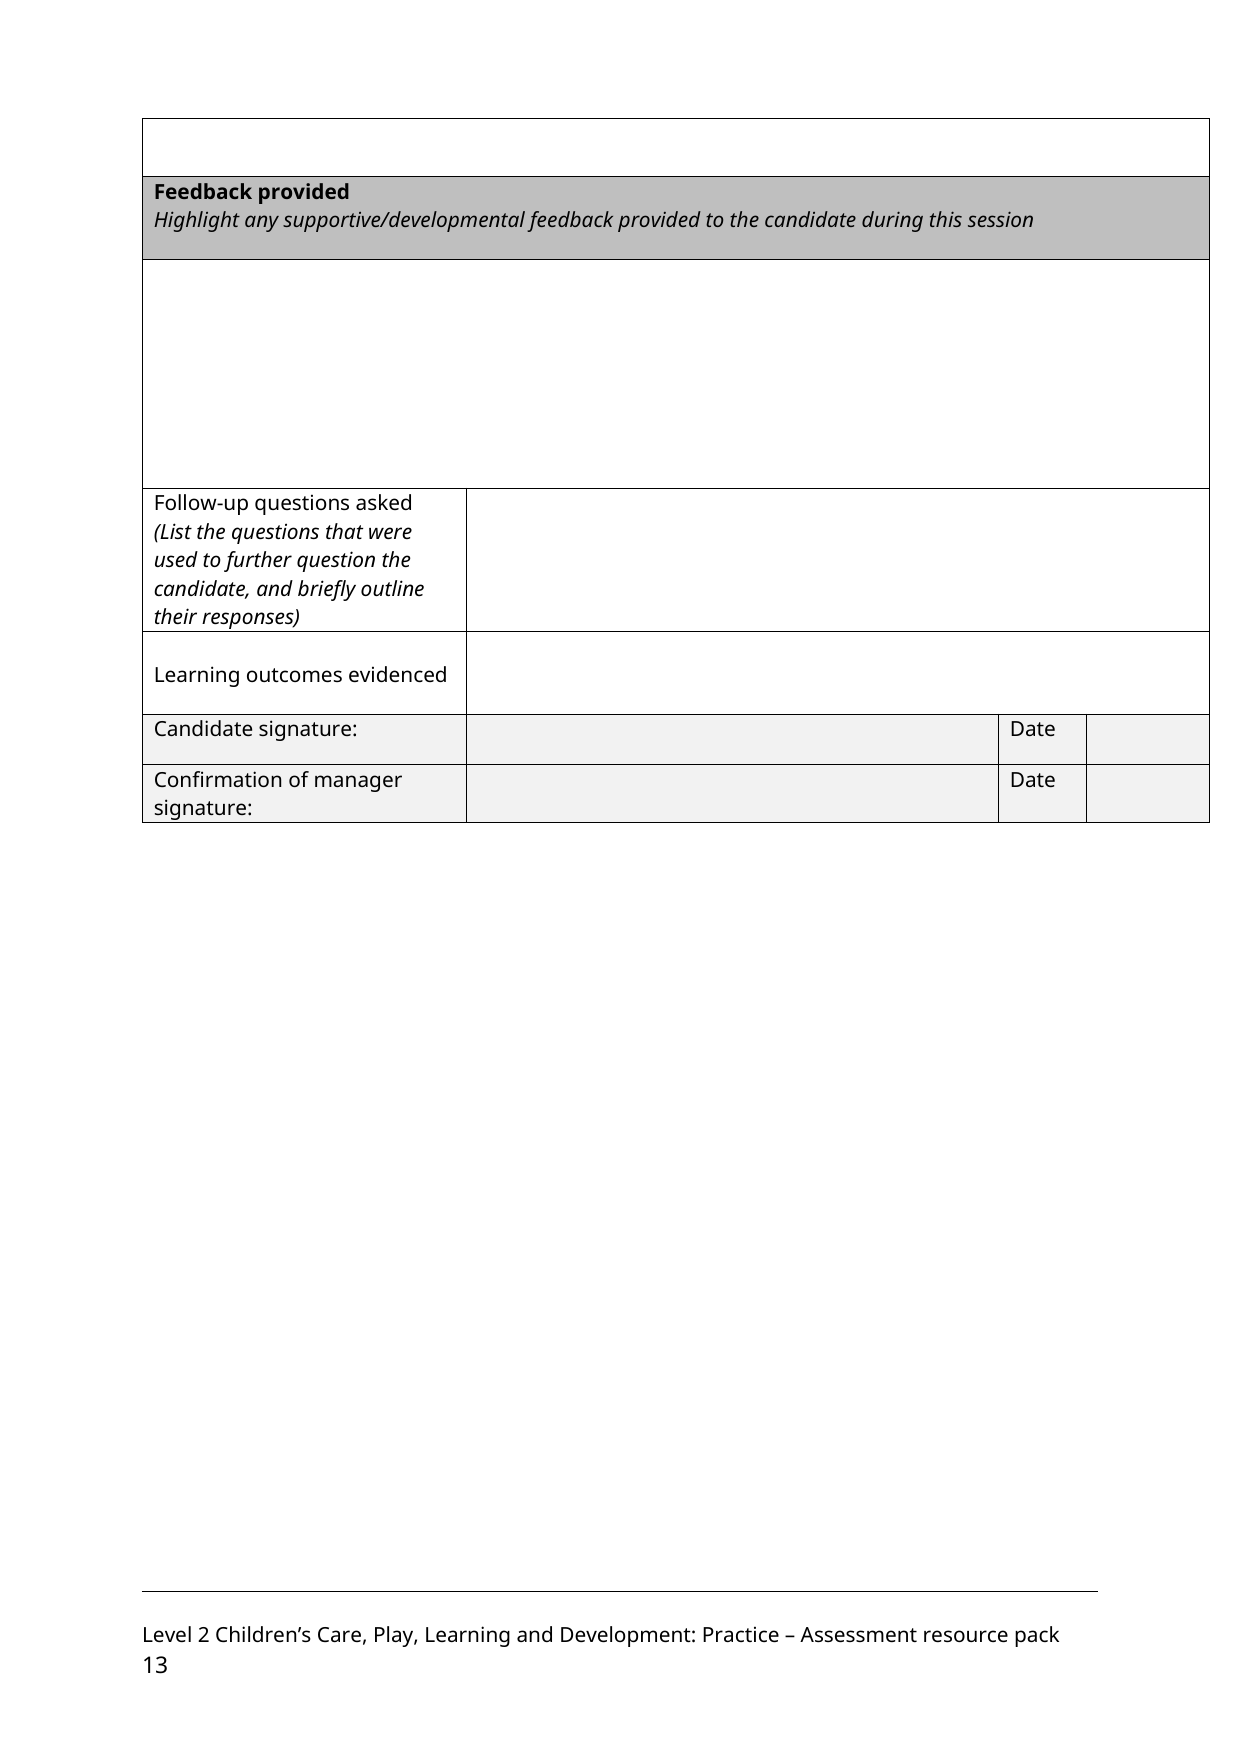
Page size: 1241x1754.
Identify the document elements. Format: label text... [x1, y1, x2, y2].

table_cell [143, 260, 1209, 487]
table_cell [467, 489, 1209, 631]
table_cell [467, 715, 998, 764]
table_cell [467, 765, 998, 822]
table_cell Confirmation of manager signature: [143, 765, 466, 822]
table_cell Candidate signature: [143, 715, 466, 764]
table_cell Follow-up questions asked (List the questions that were used to further question the candidate, and briefly outline their responses) [143, 489, 466, 631]
table_cell Date [999, 765, 1086, 822]
table_cell Feedback provided Highlight any supportive/developmental feedback provided to the candidate during this session [143, 177, 1209, 259]
table_cell [1087, 715, 1209, 764]
table_cell Date [999, 715, 1086, 764]
table_cell [143, 119, 1209, 176]
table_cell [467, 632, 1209, 713]
table_cell Learning outcomes evidenced [143, 632, 466, 713]
table_cell [1087, 765, 1209, 822]
